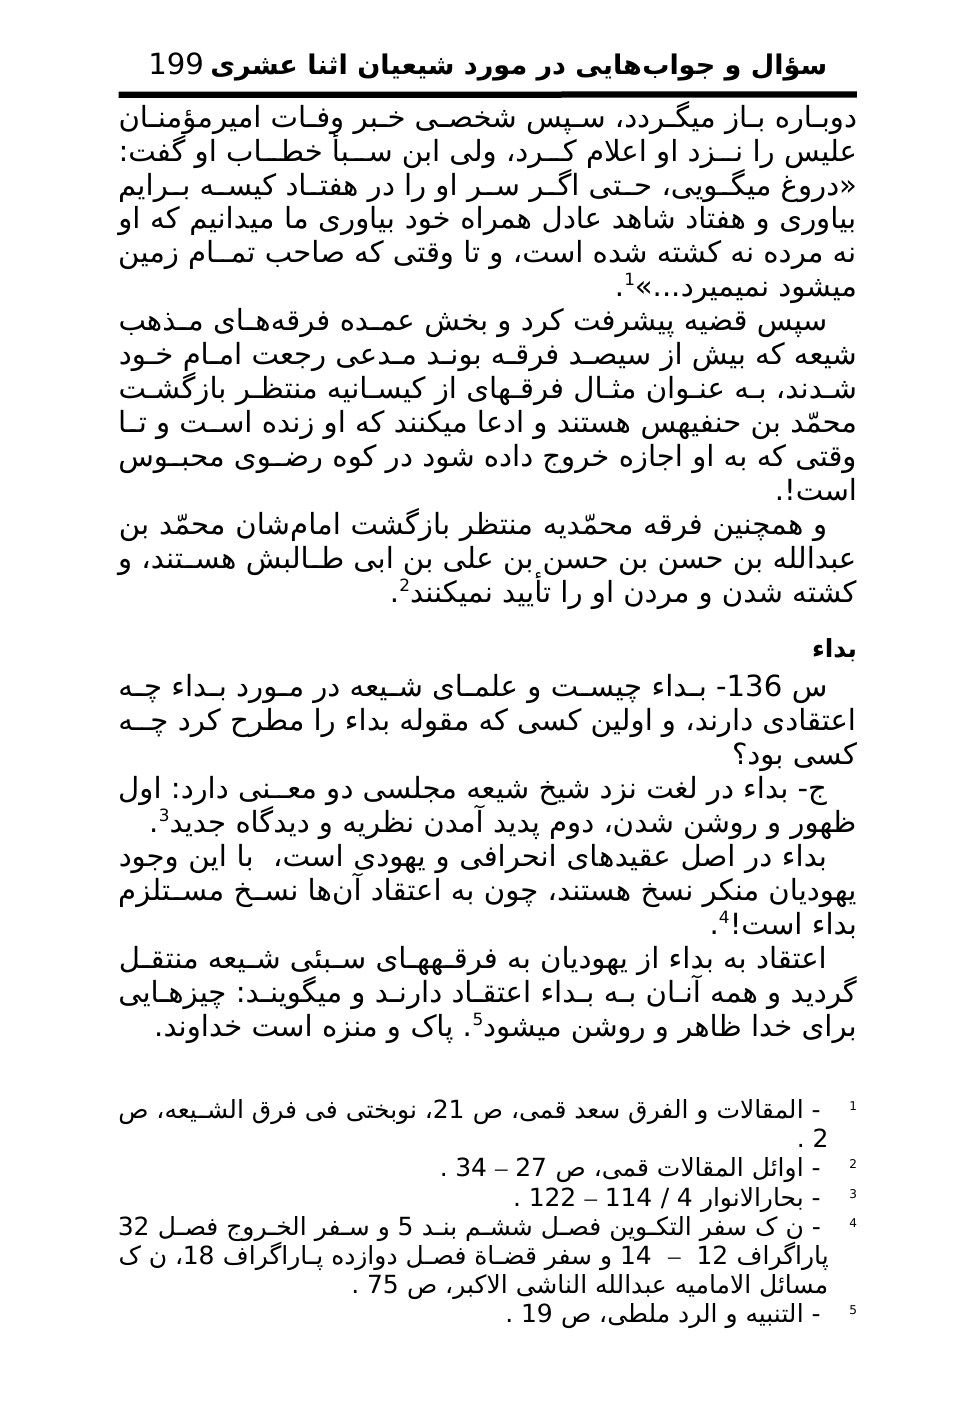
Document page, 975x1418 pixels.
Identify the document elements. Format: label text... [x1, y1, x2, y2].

text ج- بداء در لغت نزد شیخ شیعه مجلسی دو معنی دارد: اول ظهور و روشن شدن، دوم پدید آمدن نظریه و دیدگاه جدید. [118, 772, 857, 839]
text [118, 100, 857, 304]
text و همچنین فرقه محمّدیه منتظر بازگشت امام‌شان محمّد بن عبدالله بن حسن بن حسن بن علی بن ابی طالبش هستند، و کشته شدن و مردن او را تأیید نمیکنند. [118, 507, 857, 609]
text س 136- بداء چیست و علمای شیعه در مورد بداء چه اعتقادی دارند، و اولین کسی که مقوله بداء را مطرح کرد چه کسی بود؟ [118, 670, 857, 772]
text اعتقاد به بداء از یهودیان به فرقههای سبئی شیعه منتقل گردید و همه آنان به بداء اعتقاد دارند و میگویند: چیزهایی برای خدا ظاهر و روشن میشود. پاک و منزه است خداوند. [118, 941, 857, 1043]
text بداء [118, 634, 857, 663]
text سپس قضیه پیشرفت کرد و بخش عمده فرقه‌های مذهب شیعه که بیش از سیصد فرقه بوند مدعی رجعت امام خود شدند، به عنوان مثال فرقهای از کیسانیه منتظر بازگشت محمّد بن حنفیهس هستند و ادعا میکنند که او زنده است و تا وقتی که به او اجازه خروج داده شود در کوه رضوی محبوس است!. [118, 304, 857, 507]
text بداء در اصل عقیدهای انحرافی و یهودی است، با این وجود یهودیان منکر نسخ هستند، چون به اعتقاد آن‌ها نسخ مستلزم بداء است!. [118, 839, 857, 941]
